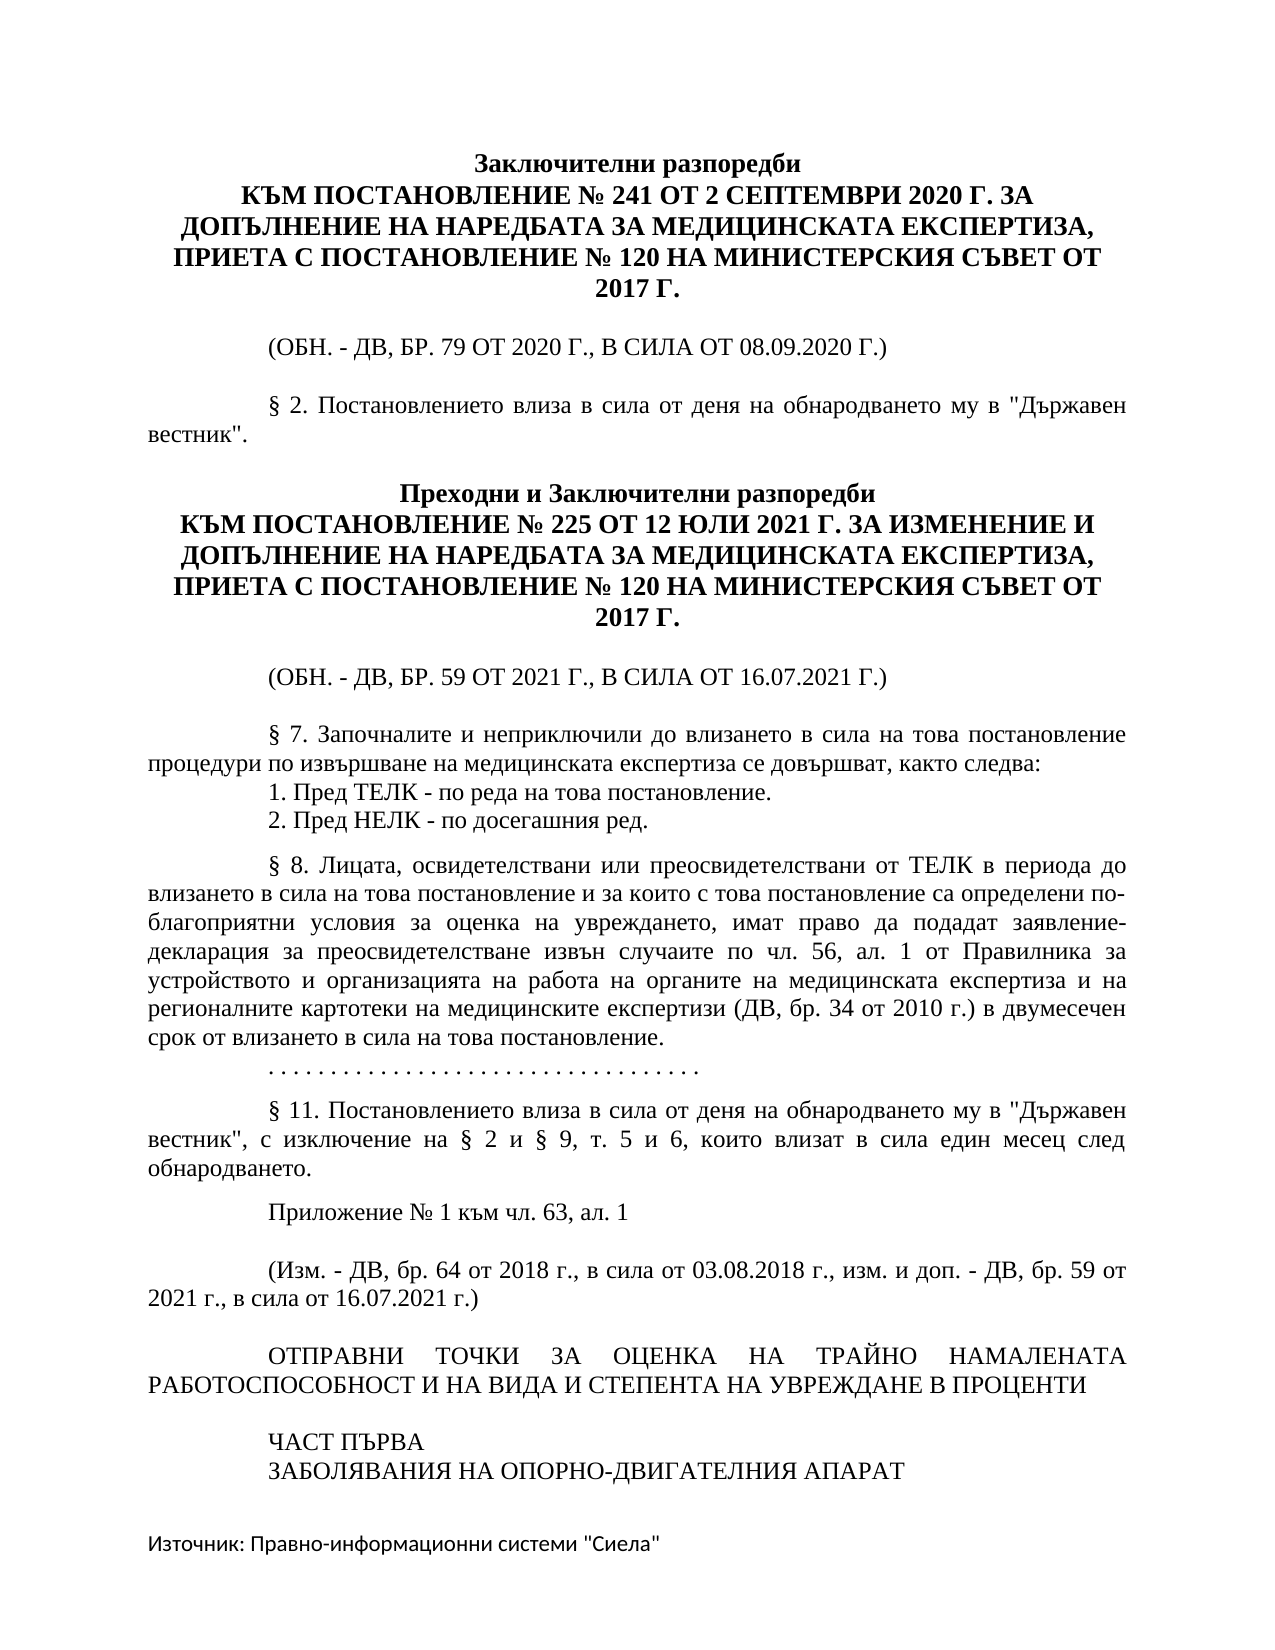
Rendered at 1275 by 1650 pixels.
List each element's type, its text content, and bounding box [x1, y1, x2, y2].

text Преходни и Заключителни разпоредби КЪМ ПОСТАНОВЛЕНИЕ № 225 ОТ 12 ЮЛИ 2021 Г. ЗА ИЗМЕНЕНИЕ И ДОПЪЛНЕНИЕ НА НАРЕДБАТА ЗА МЕДИЦИНСКАТА ЕКСПЕРТИЗА, ПРИЕТА С ПОСТАНОВЛЕНИЕ № 120 НА МИНИСТЕРСКИЯ СЪВЕТ ОТ 2017 Г. [148, 477, 1127, 632]
text § 2. Постановлението влиза в сила от деня на обнародването му в "Държавен вестник". [148, 390, 1127, 447]
text 2. Пред НЕЛК - по досегашния ред. [148, 805, 1127, 834]
text 1. Пред ТЕЛК - по реда на това постановление. [148, 777, 1127, 805]
text ЗАБОЛЯВАНИЯ НА ОПОРНО-ДВИГАТЕЛНИЯ АПАРАТ [148, 1456, 1127, 1485]
text ОТПРАВНИ ТОЧКИ ЗА ОЦЕНКА НА ТРАЙНО НАМАЛЕНАТА РАБОТОСПОСОБНОСТ И НА ВИДА И СТЕПЕНТА НА УВРЕЖДАНЕ В ПРОЦЕНТИ [148, 1341, 1127, 1398]
text (ОБН. - ДВ, БР. 59 ОТ 2021 Г., В СИЛА ОТ 16.07.2021 Г.) [148, 662, 1127, 690]
text § 7. Започналите и неприключили до влизането в сила на това постановление процедури по извършване на медицинската експертиза се довършват, както следва: [148, 719, 1127, 777]
text (ОБН. - ДВ, БР. 79 ОТ 2020 Г., В СИЛА ОТ 08.09.2020 Г.) [148, 332, 1127, 361]
text § 11. Постановлението влиза в сила от деня на обнародването му в "Държавен вестник", с изключение на § 2 и § 9, т. 5 и 6, които влизат в сила един месец след обнародването. [148, 1095, 1127, 1182]
text § 8. Лицата, освидетелствани или преосвидетелствани от ТЕЛК в периода до влизането в сила на това постановление и за които с това постановление са определени по-благоприятни условия за оценка на увреждането, имат право да подадат заявление-декларация за преосвидетелстване извън случаите по чл. 56, ал. 1 от Правилника за устройството и организацията на работа на органите на медицинската експертиза и на регионалните картотеки на медицинските експертизи (ДВ, бр. 34 от 2010 г.) в двумесечен срок от влизането в сила на това постановление. [148, 850, 1127, 1051]
text (Изм. - ДВ, бр. 64 от 2018 г., в сила от 03.08.2018 г., изм. и доп. - ДВ, бр. 59 от 2021 г., в сила от 16.07.2021 г.) [148, 1255, 1127, 1312]
text Приложение № 1 към чл. 63, ал. 1 [148, 1197, 1127, 1226]
text ЧАСТ ПЪРВА [148, 1427, 1127, 1456]
text . . . . . . . . . . . . . . . . . . . . . . . . . . . . . . . . . . . [148, 1051, 1127, 1080]
text Заключителни разпоредби КЪМ ПОСТАНОВЛЕНИЕ № 241 ОТ 2 СЕПТЕМВРИ 2020 Г. ЗА ДОПЪЛНЕНИЕ НА НАРЕДБАТА ЗА МЕДИЦИНСКАТА ЕКСПЕРТИЗА, ПРИЕТА С ПОСТАНОВЛЕНИЕ № 120 НА МИНИСТЕРСКИЯ СЪВЕТ ОТ 2017 Г. [148, 148, 1127, 303]
